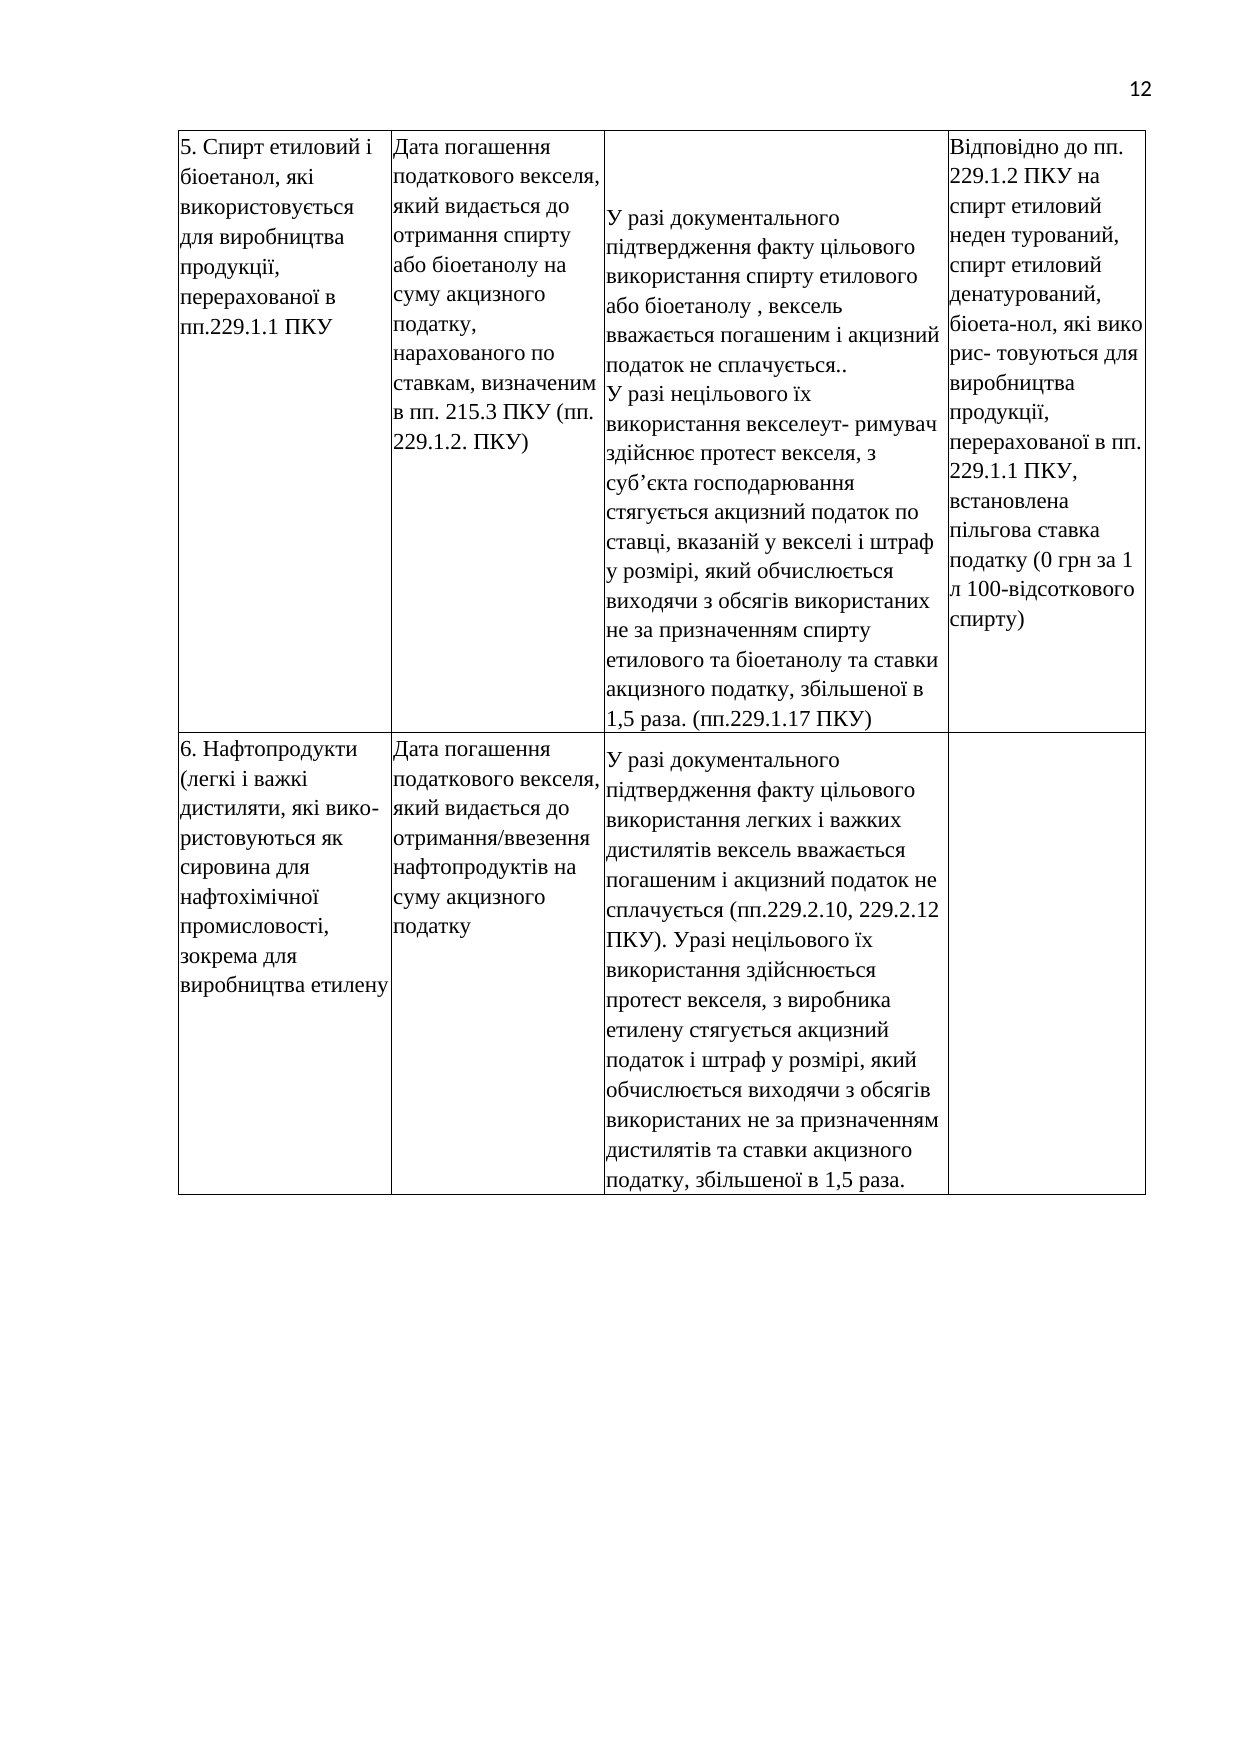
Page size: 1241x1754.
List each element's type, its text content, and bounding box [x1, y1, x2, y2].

table_cell 5. Спирт етиловий і біоетанол, які використовується для виробництва продукції, перерахованої в пп.229.1.1 ПКУ [179, 131, 391, 732]
table_cell Дата погашення податкового векселя, який видається до отримання спирту або біоетанолу на суму акцизного податку, нарахованого по ставкам, визначеним в пп. 215.3 ПКУ (пп. 229.1.2. ПКУ) [392, 131, 604, 732]
table_cell Відповідно до пп. 229.1.2 ПКУ на спирт етиловий неден турований, спирт етиловий денатурований, біоета-нол, які вико рис- товуються для виробництва продукції, перерахованої в пп. 229.1.1 ПКУ, встановлена пільгова ставка податку (0 грн за 1 л 100-відсоткового спирту) [949, 131, 1145, 732]
table_cell [949, 733, 1145, 1194]
table_cell У разі документального підтвердження факту цільового використання спирту етилового або біоетанолу , вексель вважається погашеним і акцизний податок не сплачується.. У разі нецільового їх використання векселеут- римувач здійснює протест векселя, з суб’єкта господарювання стягується акцизний податок по ставці, вказаній у векселі і штраф у розмірі, який обчислюється виходячи з обсягів використаних не за призначенням спирту етилового та біоетанолу та ставки акцизного податку, збільшеної в 1,5 раза. (пп.229.1.17 ПКУ) [605, 131, 948, 732]
table_cell Дата погашення податкового векселя, який видається до отримання/ввезення нафтопродуктів на суму акцизного податку [392, 733, 604, 1194]
table_cell 6. Нафтопродукти (легкі і важкі дистиляти, які використовуються як сировина для нафтохімічної промисловості, зокрема для виробництва етилену [179, 733, 391, 1194]
table_cell У разі документального підтвердження факту цільового використання легких і важких дистилятів вексель вважається погашеним і акцизний податок не сплачується (пп.229.2.10, 229.2.12 ПКУ). Уразі нецільового їх використання здійснюється протест векселя, з виробника етилену стягується акцизний податок і штраф у розмірі, який обчислюється виходячи з обсягів використаних не за призначенням дистилятів та ставки акцизного податку, збільшеної в 1,5 раза. [605, 733, 948, 1194]
